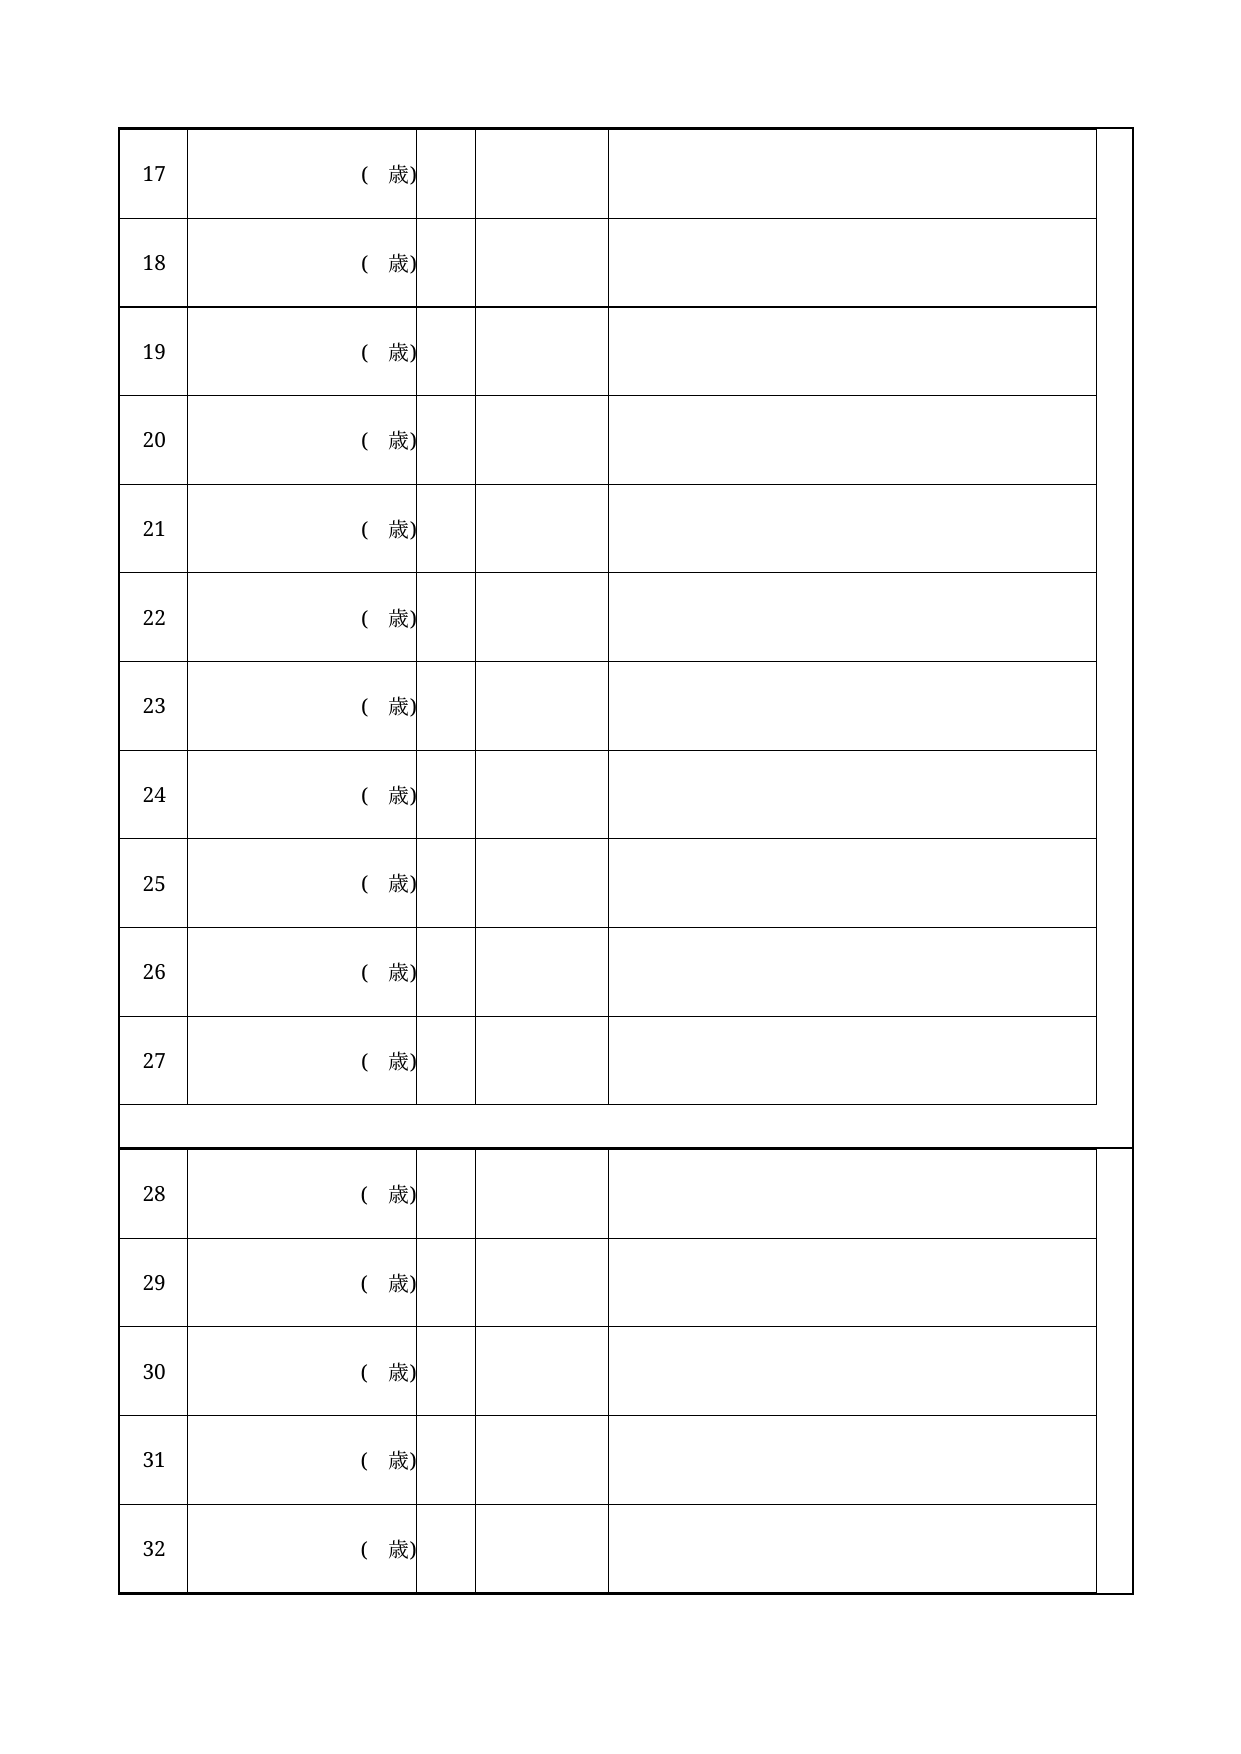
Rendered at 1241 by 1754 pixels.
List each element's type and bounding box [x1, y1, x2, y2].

table_cell [476, 1327, 608, 1415]
table_cell [417, 1150, 475, 1238]
table_cell [188, 1416, 416, 1504]
table_cell [609, 1505, 1096, 1592]
table_cell [417, 1327, 475, 1415]
table_cell [417, 1505, 475, 1592]
table_cell [1097, 1149, 1132, 1593]
table_cell [417, 1239, 475, 1326]
table_cell [476, 1505, 608, 1592]
table_cell [609, 1239, 1096, 1326]
table_cell [120, 1239, 187, 1326]
table_header [120, 129, 1132, 1147]
table_cell [609, 1150, 1096, 1238]
table_cell [188, 1150, 416, 1238]
table_cell [476, 1416, 608, 1504]
table_cell [609, 1416, 1096, 1504]
table_cell [120, 1150, 187, 1238]
table_cell [417, 1416, 475, 1504]
table_cell [188, 1239, 416, 1326]
table_cell [476, 1239, 608, 1326]
table_cell [120, 1416, 187, 1504]
table_cell [120, 1327, 187, 1415]
table_cell [476, 1150, 608, 1238]
table_cell [188, 1505, 416, 1592]
table_cell [609, 1327, 1096, 1415]
table_cell [188, 1327, 416, 1415]
table_cell [120, 1505, 187, 1592]
